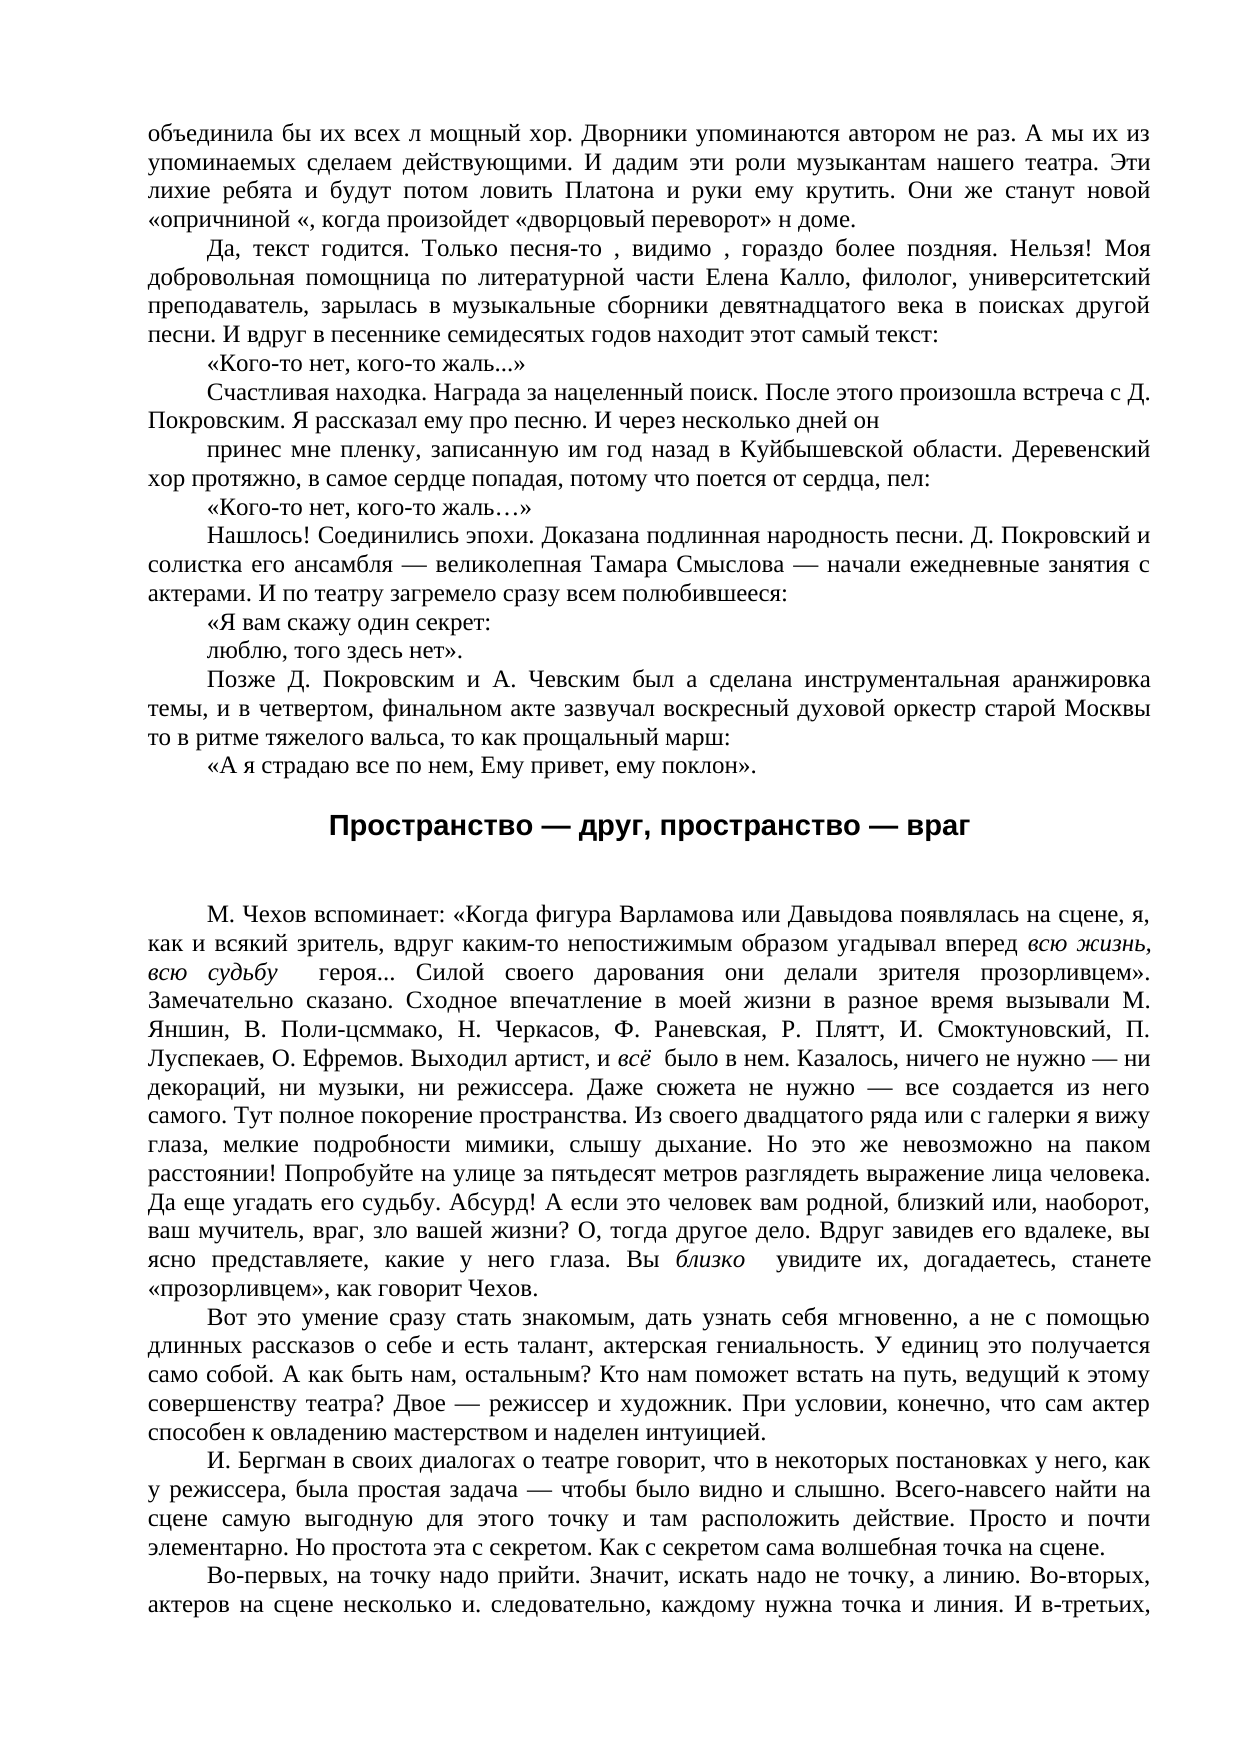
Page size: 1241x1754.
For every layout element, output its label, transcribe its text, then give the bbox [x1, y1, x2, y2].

text Вот это умение сразу стать знакомым, дать узнать себя мгновенно, а не с помощью длинных рассказов о себе и есть талант, актерская гениальность. У единиц это получается само собой. А как быть нам, остальным? Кто нам поможет встать на путь, ведущий к этому совершенству театра? Двое — режиссер и художник. При условии, конечно, что сам актер способен к овладению мастерством и наделен интуицией. [148, 1302, 1152, 1445]
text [148, 118, 1152, 233]
text Счастливая находка. Награда за нацеленный поиск. После этого произошла встреча с Д. Покровским. Я рассказал ему про песню. И через несколько дней он [148, 377, 1152, 434]
text М. Чехов вспоминает: «Когда фигура Варламова или Давыдова появлялась на сцене, я, как и всякий зритель, вдруг каким-то непостижимым образом угадывал вперед всю жизнь, всю судьбу героя... Силой своего дарования они делали зрителя прозорливцем». Замечательно сказано. Сходное впечатление в моей жизни в разное время вызывали М. Яншин, В. Поли-цсммако, Н. Черкасов, Ф. Раневская, Р. Плятт, И. Смоктуновский, П. Луспекаев, О. Ефремов. Выходил артист, и всё было в нем. Казалось, ничего не нужно — ни декораций, ни музыки, ни режиссера. Даже сюжета не нужно — все создается из него самого. Тут полное покорение пространства. Из своего двадцатого ряда или с галерки я вижу глаза, мелкие подробности мимики, слышу дыхание. Но это же невозможно на паком расстоянии! Попробуйте на улице за пятьдесят метров разглядеть выражение лица человека. Да еще угадать его судьбу. Абсурд! А если это человек вам родной, близкий или, наоборот, ваш мучитель, враг, зло вашей жизни? О, тогда другое дело. Вдруг завидев его вдалеке, вы ясно представляете, какие у него глаза. Вы близко увидите их, догадаетесь, станете «прозорливцем», как говорит Чехов. [148, 899, 1152, 1302]
text «Кого-то нет, кого-то жаль...» [148, 348, 1152, 377]
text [148, 1560, 1152, 1618]
text И. Бергман в своих диалогах о театре говорит, что в некоторых постановках у него, как у режиссера, была простая задача — чтобы было видно и слышно. Всего-навсего найти на сцене самую выгодную для этого точку и там расположить действие. Просто и почти элементарно. Но простота эта с секретом. Как с секретом сама волшебная точка на сцене. [148, 1445, 1152, 1560]
text «Кого-то нет, кого-то жаль…» [148, 492, 1152, 521]
subtitle Пространство — друг, пространство — враг [148, 808, 1152, 842]
text принес мне пленку, записанную им год назад в Куйбышевской области. Деревенский хор протяжно, в самое сердце попадая, потому что поется от сердца, пел: [148, 434, 1152, 492]
text Нашлось! Соединились эпохи. Доказана подлинная народность песни. Д. Покровский и солистка его ансамбля — великолепная Тамара Смыслова — начали ежедневные занятия с актерами. И по театру загремело сразу всем полюбившееся: [148, 521, 1152, 607]
text Да, текст годится. Только песня-то , видимо , гораздо более поздняя. Нельзя! Моя добровольная помощница по литературной части Елена Калло, филолог, университетский преподаватель, зарылась в музыкальные сборники девятнадцатого века в поисках другой песни. И вдруг в песеннике семидесятых годов находит этот самый текст: [148, 233, 1152, 348]
text «А я страдаю все по нем, Ему привет, ему поклон». [148, 751, 1152, 779]
text «Я вам скажу один секрет: [148, 607, 1152, 636]
text люблю, того здесь нет». [148, 636, 1152, 664]
text Позже Д. Покровским и А. Чевским был а сделана инструментальная аранжировка темы, и в четвертом, финальном акте зазвучал воскресный духовой оркестр старой Москвы то в ритме тяжелого вальса, то как прощальный марш: [148, 664, 1152, 751]
